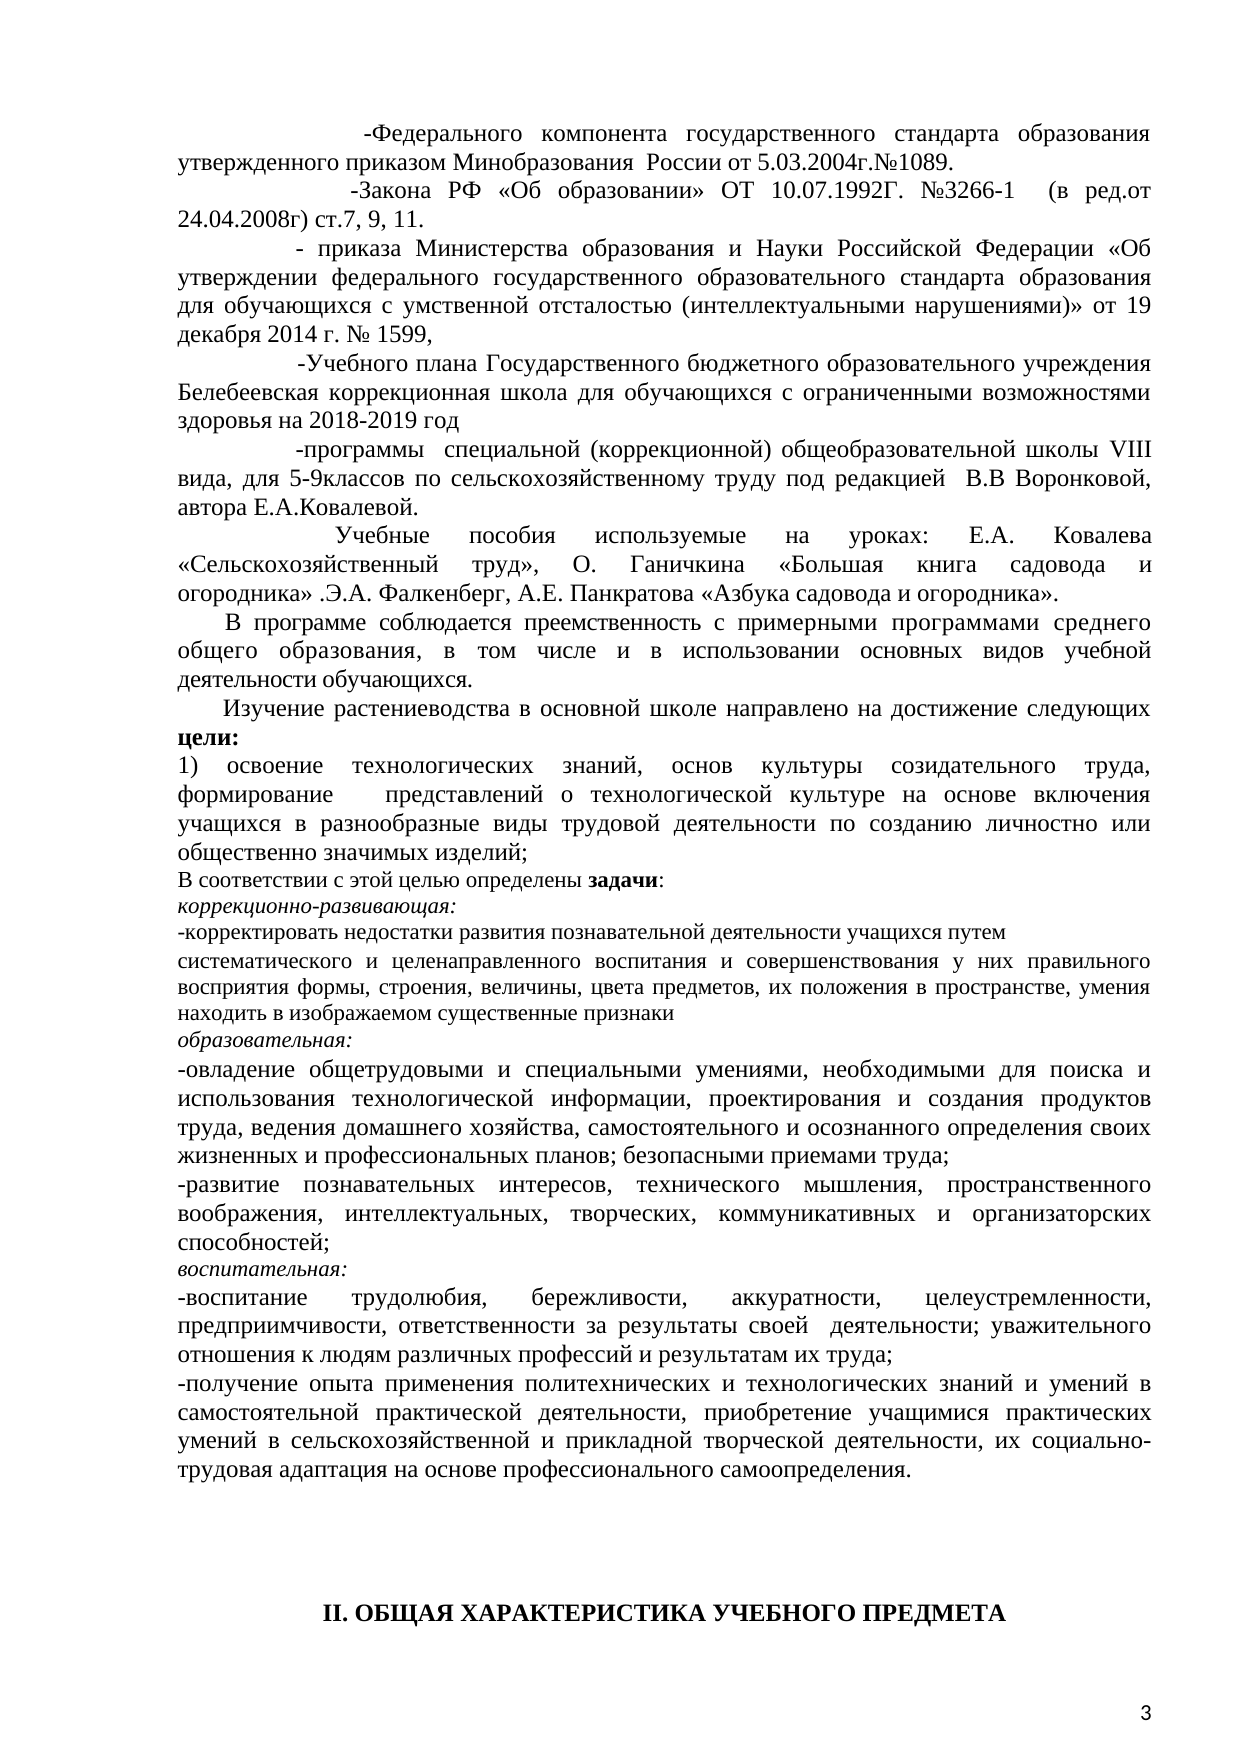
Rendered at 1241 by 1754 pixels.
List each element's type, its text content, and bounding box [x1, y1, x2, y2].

text Учебные пособия используемые на уроках: Е.А. Ковалева «Сельскохозяйственный труд», О. Ганичкина «Большая книга садовода и огородника» .Э.А. Фалкенберг, А.Е. Панкратова «Азбука садовода и огородника». [177, 521, 1152, 607]
text -Учебного плана Государственного бюджетного образовательного учреждения Белебеевская коррекционная школа для обучающихся с ограниченными возможностями здоровья на 2018-2019 год [177, 348, 1152, 434]
text образовательная: [177, 1026, 1152, 1052]
text II. ОБЩАЯ ХАРАКТЕРИСТИКА УЧЕБНОГО ПРЕДМЕТА [177, 1598, 1152, 1627]
text 1) освоение технологических знаний, основ культуры созидательного труда, формирование представлений о технологической культуре на основе включения учащихся в разнообразные виды трудовой деятельности по созданию личностно или общественно значимых изделий; [177, 751, 1152, 866]
text -воспитание трудолюбия, бережливости, аккуратности, целеустремленности, предприимчивости, ответственности за результаты своей деятельности; уважительного отношения к людям различных профессий и результатам их труда; [177, 1282, 1152, 1368]
text -Закона РФ «Об образовании» ОТ 10.07.1992Г. №3266-1 (в ред.от 24.04.2008г) ст.7, 9, 11. [177, 176, 1152, 233]
text систематического и целенаправленного воспитания и совершенствования у них правильного восприятия формы, строения, величины, цвета предметов, их положения в пространстве, умения находить в изображаемом существенные признаки [177, 947, 1152, 1026]
text -овладение общетрудовыми и специальными умениями, необходимыми для поиска и использования технологической информации, проектирования и создания продуктов труда, ведения домашнего хозяйства, самостоятельного и осознанного определения своих жизненных и профессиональных планов; безопасными приемами труда; [177, 1054, 1152, 1169]
text В соответствии с этой целью определены задачи: [177, 866, 1152, 892]
text -получение опыта применения политехнических и технологических знаний и умений в самостоятельной практической деятельности, приобретение учащимися практических умений в сельскохозяйственной и прикладной творческой деятельности, их социально-трудовая адаптация на основе профессионального самоопределения. [177, 1368, 1152, 1483]
text -программы специальной (коррекционной) общеобразовательной школы VIII вида, для 5-9классов по сельскохозяйственному труду под редакцией В.В Воронковой, автора Е.А.Ковалевой. [177, 434, 1152, 521]
text -Федерального компонента государственного стандарта образования утвержденного приказом Минобразования России от 5.03.2004г.№1089. [177, 118, 1152, 176]
text В программе соблюдается преемственность с примерными программами среднего общего образования, в том числе и в использовании основных видов учебной деятельности обучающихся. [177, 607, 1152, 693]
text коррекционно-развивающая: [177, 892, 1152, 918]
text - приказа Министерства образования и Науки Российской Федерации «Об утверждении федерального государственного образовательного стандарта образования для обучающихся с умственной отсталостью (интеллектуальными нарушениями)» от 19 декабря 2014 г. № 1599, [177, 233, 1152, 348]
text воспитательная: [177, 1256, 1152, 1282]
text -развитие познавательных интересов, технического мышления, пространственного воображения, интеллектуальных, творческих, коммуникативных и организаторских способностей; [177, 1169, 1152, 1256]
text Изучение растениеводства в основной школе направлено на достижение следующих цели: [177, 693, 1152, 751]
text -корректировать недостатки развития познавательной деятельности учащихся путем [177, 918, 1152, 945]
